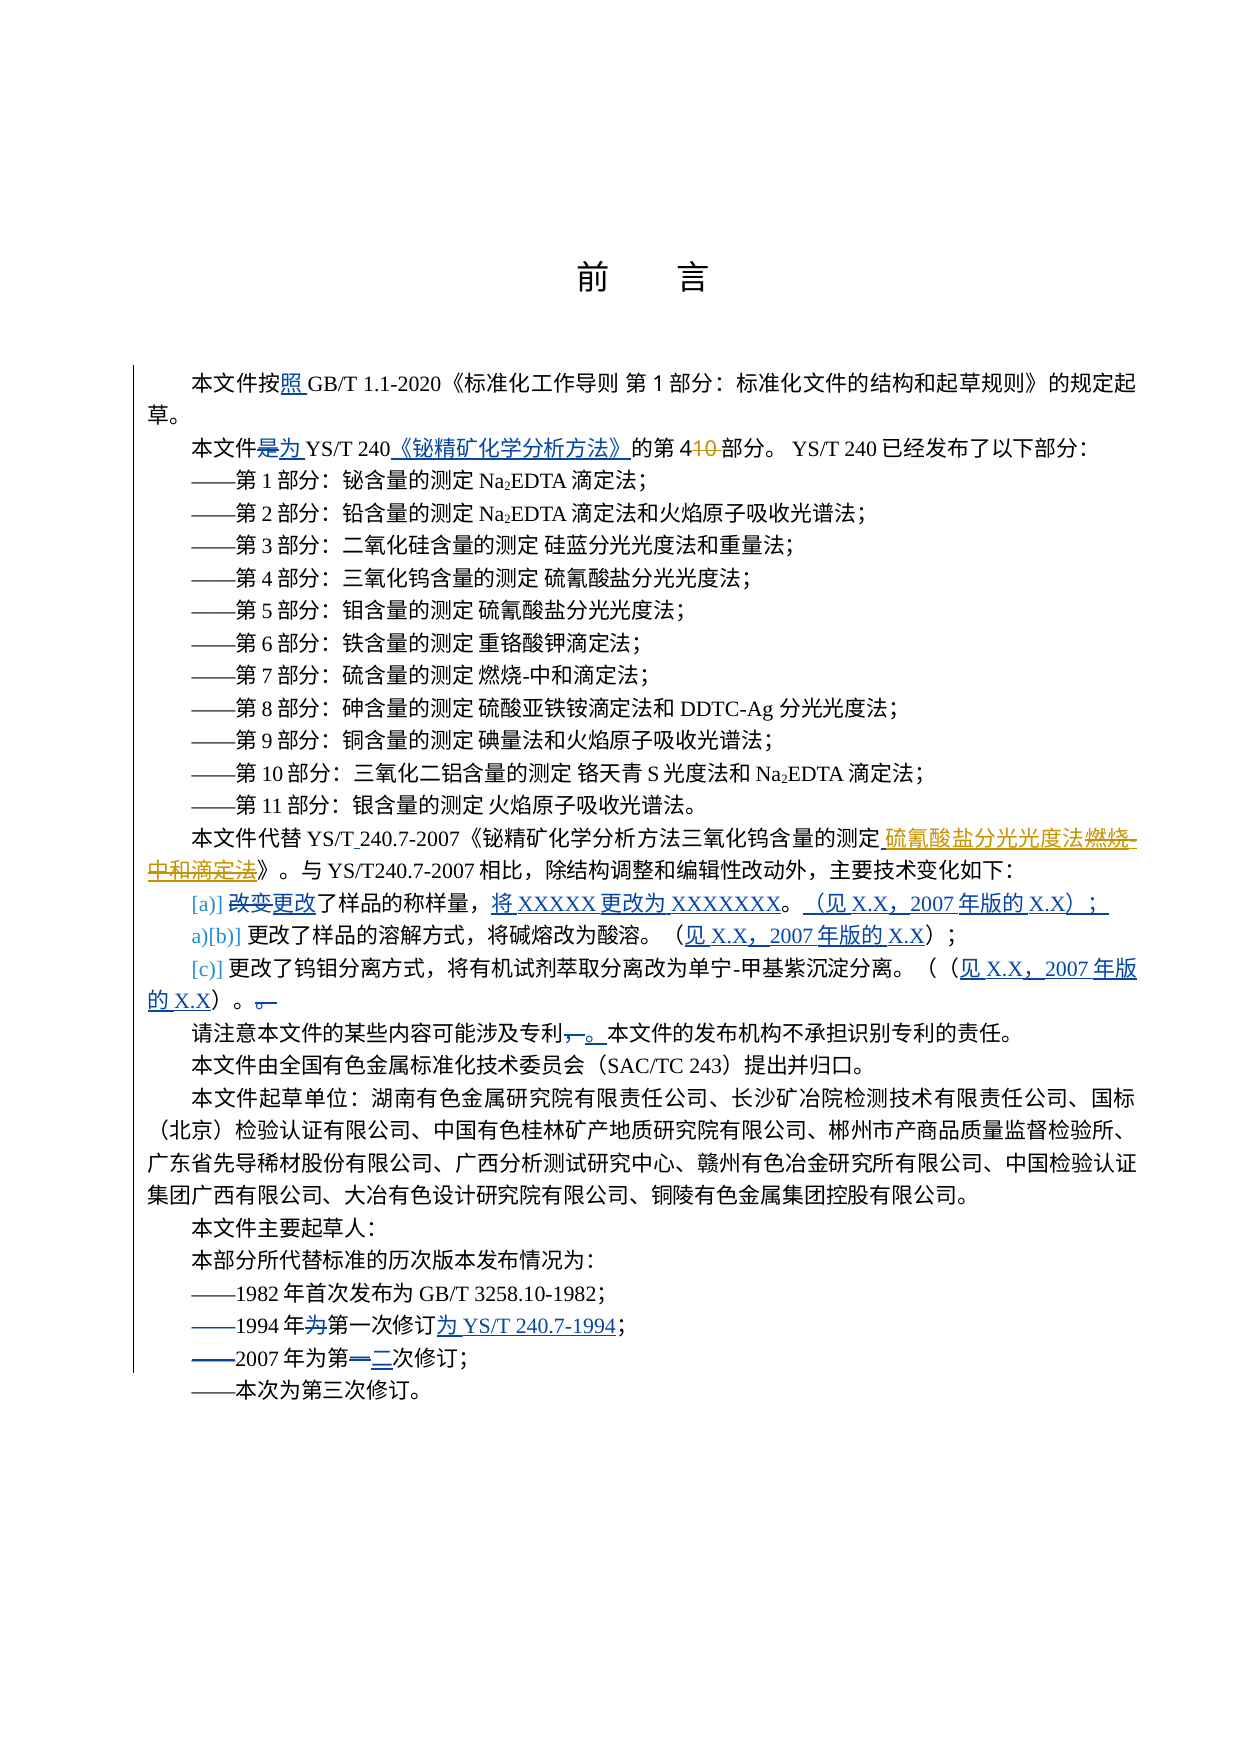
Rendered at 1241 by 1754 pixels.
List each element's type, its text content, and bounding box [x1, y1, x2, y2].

text ——第1部分：铋含量的测定 Na2EDTA滴定法； [148, 463, 1137, 495]
text ——第2部分：铅含量的测定 Na2EDTA滴定法和火焰原子吸收光谱法； [148, 495, 1137, 528]
text ——第3部分：二氧化硅含量的测定 硅蓝分光光度法和重量法； [148, 528, 1137, 560]
text 本文件按GB/T 1.1-2020《标准化工作导则 第1部分：标准化文件的结构和起草规则》的规定起草。 [148, 365, 1137, 430]
text ——第5部分：钼含量的测定 硫氰酸盐分光光度法； [148, 593, 1137, 625]
text ——第9部分：铜含量的测定 碘量法和火焰原子吸收光谱法； [148, 723, 1137, 755]
text 前 言 [148, 242, 1137, 307]
list 更改了钨钼分离方式，将有机试剂萃取分离改为单宁-甲基紫沉淀分离。（（）。 [148, 950, 1137, 1015]
text 1994年第一次修订； [148, 1308, 1137, 1340]
list 更改了样品的溶解方式，将碱熔改为酸溶。（）； [148, 918, 1137, 950]
text ——第11部分：银含量的测定 火焰原子吸收光谱法。 [148, 788, 1137, 820]
text 本文件代替YS/T240.7-2007《铋精矿化学分析方法三氧化钨含量的测定》。与YS/T240.7-2007相比，除结构调整和编辑性改动外，主要技术变化如下： [148, 820, 1137, 885]
text ——第8部分：砷含量的测定 硫酸亚铁铵滴定法和DDTC-Ag 分光光度法； [148, 690, 1137, 723]
text ——第10部分：三氧化二铝含量的测定 铬天青S光度法和Na2EDTA滴定法； [148, 755, 1137, 788]
text ——第6部分：铁含量的测定 重铬酸钾滴定法； [148, 625, 1137, 658]
text 请注意本文件的某些内容可能涉及专利本文件的发布机构不承担识别专利的责任。 [148, 1015, 1137, 1048]
text 本文件起草单位：湖南有色金属研究院有限责任公司、长沙矿冶院检测技术有限责任公司、国标（北京）检验认证有限公司、中国有色桂林矿产地质研究院有限公司、郴州市产商品质量监督检验所、广东省先导稀材股份有限公司、广西分析测试研究中心、赣州有色冶金研究所有限公司、中国检验认证集团广西有限公司、大冶有色设计研究院有限公司、铜陵有色金属集团控股有限公司。 [148, 1080, 1137, 1210]
list 了样品的称样量，。 [148, 885, 1137, 918]
text 本文件由全国有色金属标准化技术委员会（SAC/TC 243）提出并归口。 [148, 1048, 1137, 1080]
text 2007年为第次修订； [148, 1340, 1137, 1373]
text ——本次为第三次修订。 [148, 1373, 1137, 1405]
text ——第7部分：硫含量的测定 燃烧-中和滴定法； [148, 658, 1137, 690]
text ——第4部分：三氧化钨含量的测定 硫氰酸盐分光光度法； [148, 560, 1137, 593]
text 本文件YS/T 240的第4部分。 YS/T 240已经发布了以下部分： [148, 430, 1137, 463]
text ——1982年首次发布为GB/T 3258.10-1982； [148, 1275, 1137, 1308]
text 本部分所代替标准的历次版本发布情况为： [148, 1243, 1137, 1275]
text 本文件主要起草人： [148, 1210, 1137, 1243]
